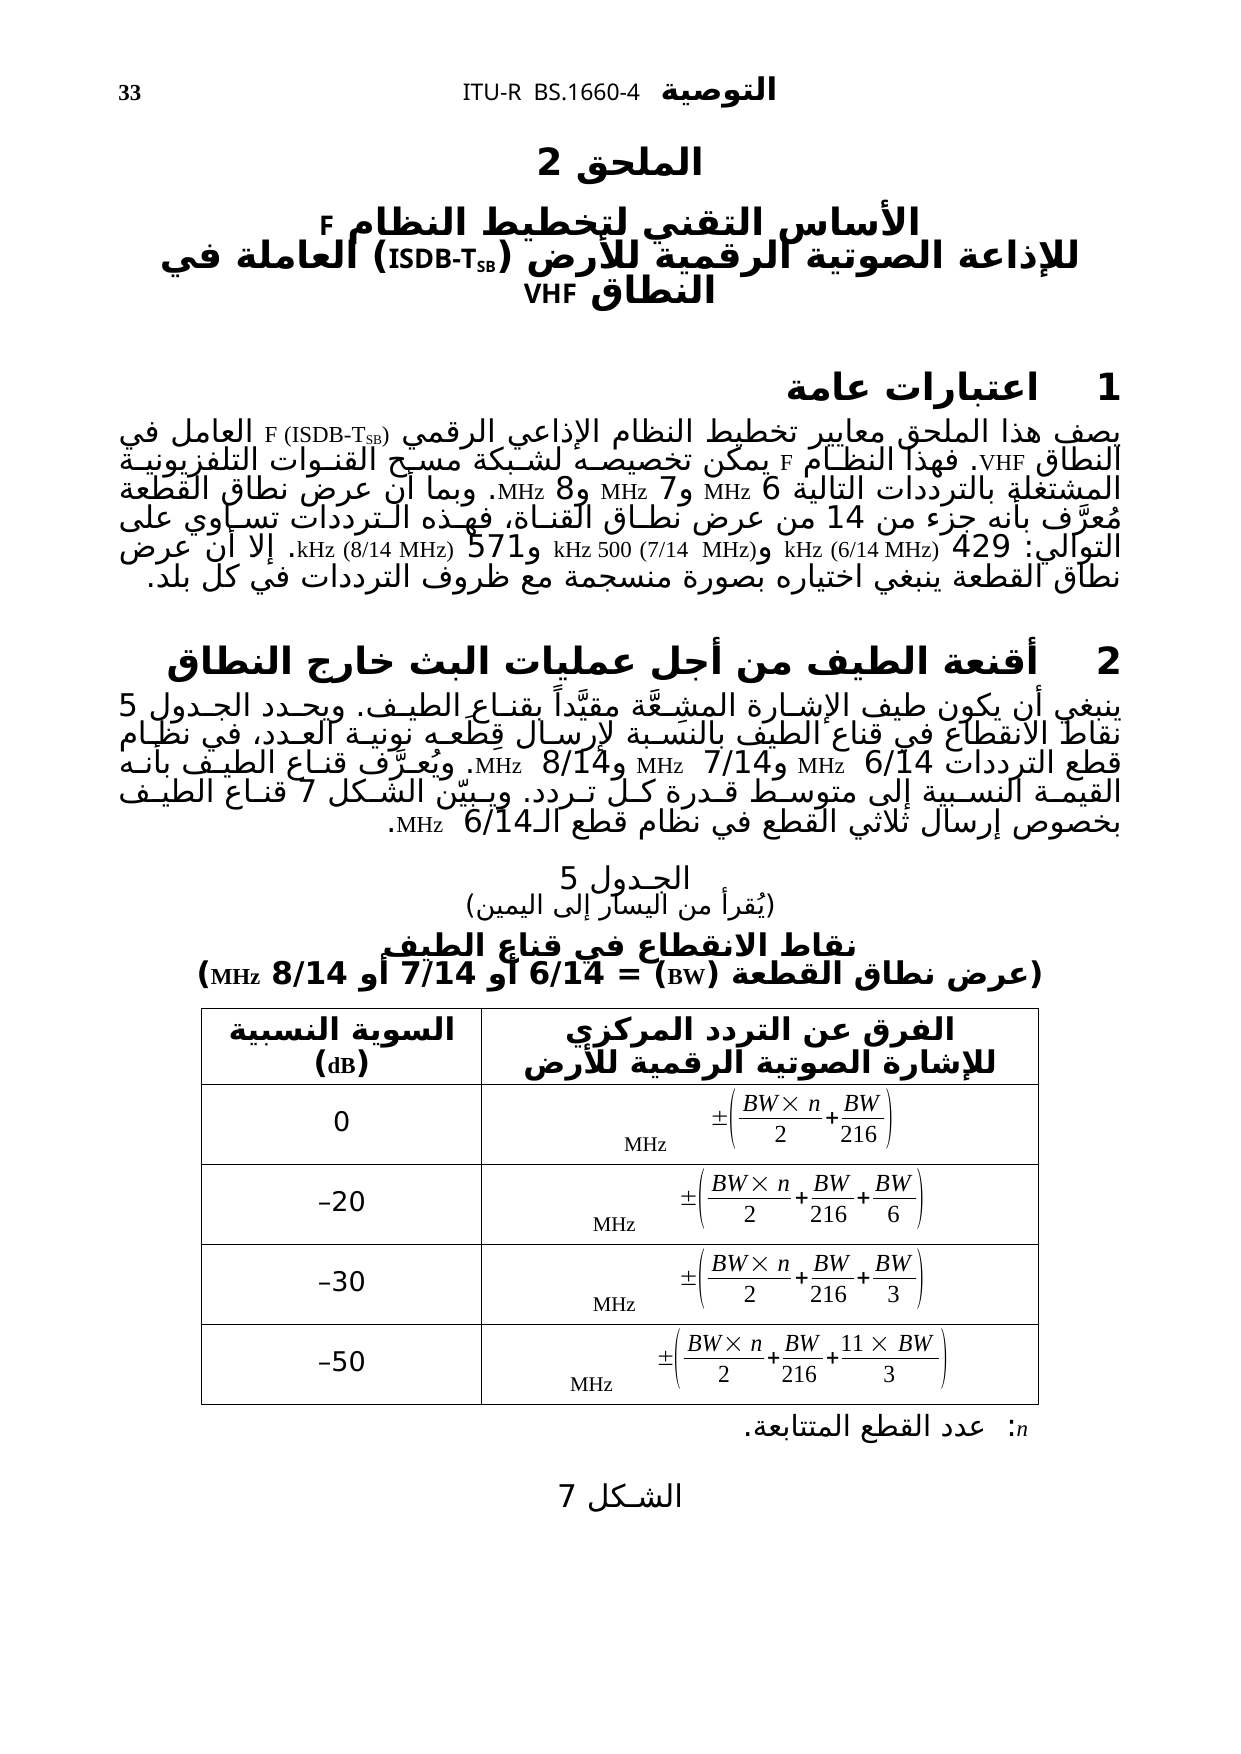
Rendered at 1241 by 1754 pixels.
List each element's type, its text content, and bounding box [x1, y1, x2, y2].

subtitle 2 أقنعة الطيف من أجل عمليات البث خارج النطاق [118, 646, 1122, 681]
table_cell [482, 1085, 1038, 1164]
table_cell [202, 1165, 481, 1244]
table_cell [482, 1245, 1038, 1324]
text ينبغي أن يكون طيف الإشارة المشِعَّة مقيَّداً بقناع الطيف. ويحدد الجدول 5 نقاط الانقطاع في قناع الطيف بالنسبة لإرسال قِطَعه نونية العدد، في نظام قطع الترددات 6/14 MHz و7/14 MHz و8/14 MHz. ويُعرَّف قناع الطيف بأنه القيمة النسبية إلى متوسط قدرة كل تردد. ويبيّن الشكل 7 قناع الطيف بخصوص إرسال ثلاثي القطع في نظام قطع الـ6/14 MHz. [118, 694, 1122, 839]
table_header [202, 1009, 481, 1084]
text الجـدول 5 (يُقرأ من اليسار إلى اليمين) [118, 866, 1122, 921]
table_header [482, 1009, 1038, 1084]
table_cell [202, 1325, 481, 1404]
title الملحق 2 [118, 148, 640, 183]
text يصف هذا الملحق معايير تخطيط النظام الإذاعي الرقمي F (ISDB-TSB) العامل في النطاق VHF. فهذا النظام F يمكن تخصيصه لشبكة مسح القنوات التلفزيونية المشتغلة بالترددات التالية 6 MHz و7 MHz و8 MHz. وبما أن عرض نطاق القطعة مُعرَّف بأنه جزء من 14 من عرض نطاق القناة، فهذه الترددات تساوي على التوالي: 429 kHz (6/14 MHz) وkHz 500 (7/14 MHz) و571 kHz (8/14 MHz). إلا أن عرض نطاق القطعة ينبغي اختياره بصورة منسجمة مع ظروف الترددات في كل بلد. [118, 419, 1122, 594]
text نقاط الانقطاع في قناع الطيف (عرض نطاق القطعة (BW) = 6/14 أو 7/14 أو 8/14 MHz) [118, 933, 1122, 991]
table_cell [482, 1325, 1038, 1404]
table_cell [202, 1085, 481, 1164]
subtitle 1 اعتبارات عامة [118, 372, 1122, 407]
title الملحق 2 [599, 148, 1122, 183]
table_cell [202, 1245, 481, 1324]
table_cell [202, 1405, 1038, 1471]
text الشـكل 7 [118, 1484, 1122, 1513]
title الأساس التقني لتخطيط النظام F للإذاعة الصوتية الرقمية للأرض (ISDB-TSB) العاملة في النطاق VHF [118, 208, 1122, 312]
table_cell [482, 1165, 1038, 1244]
